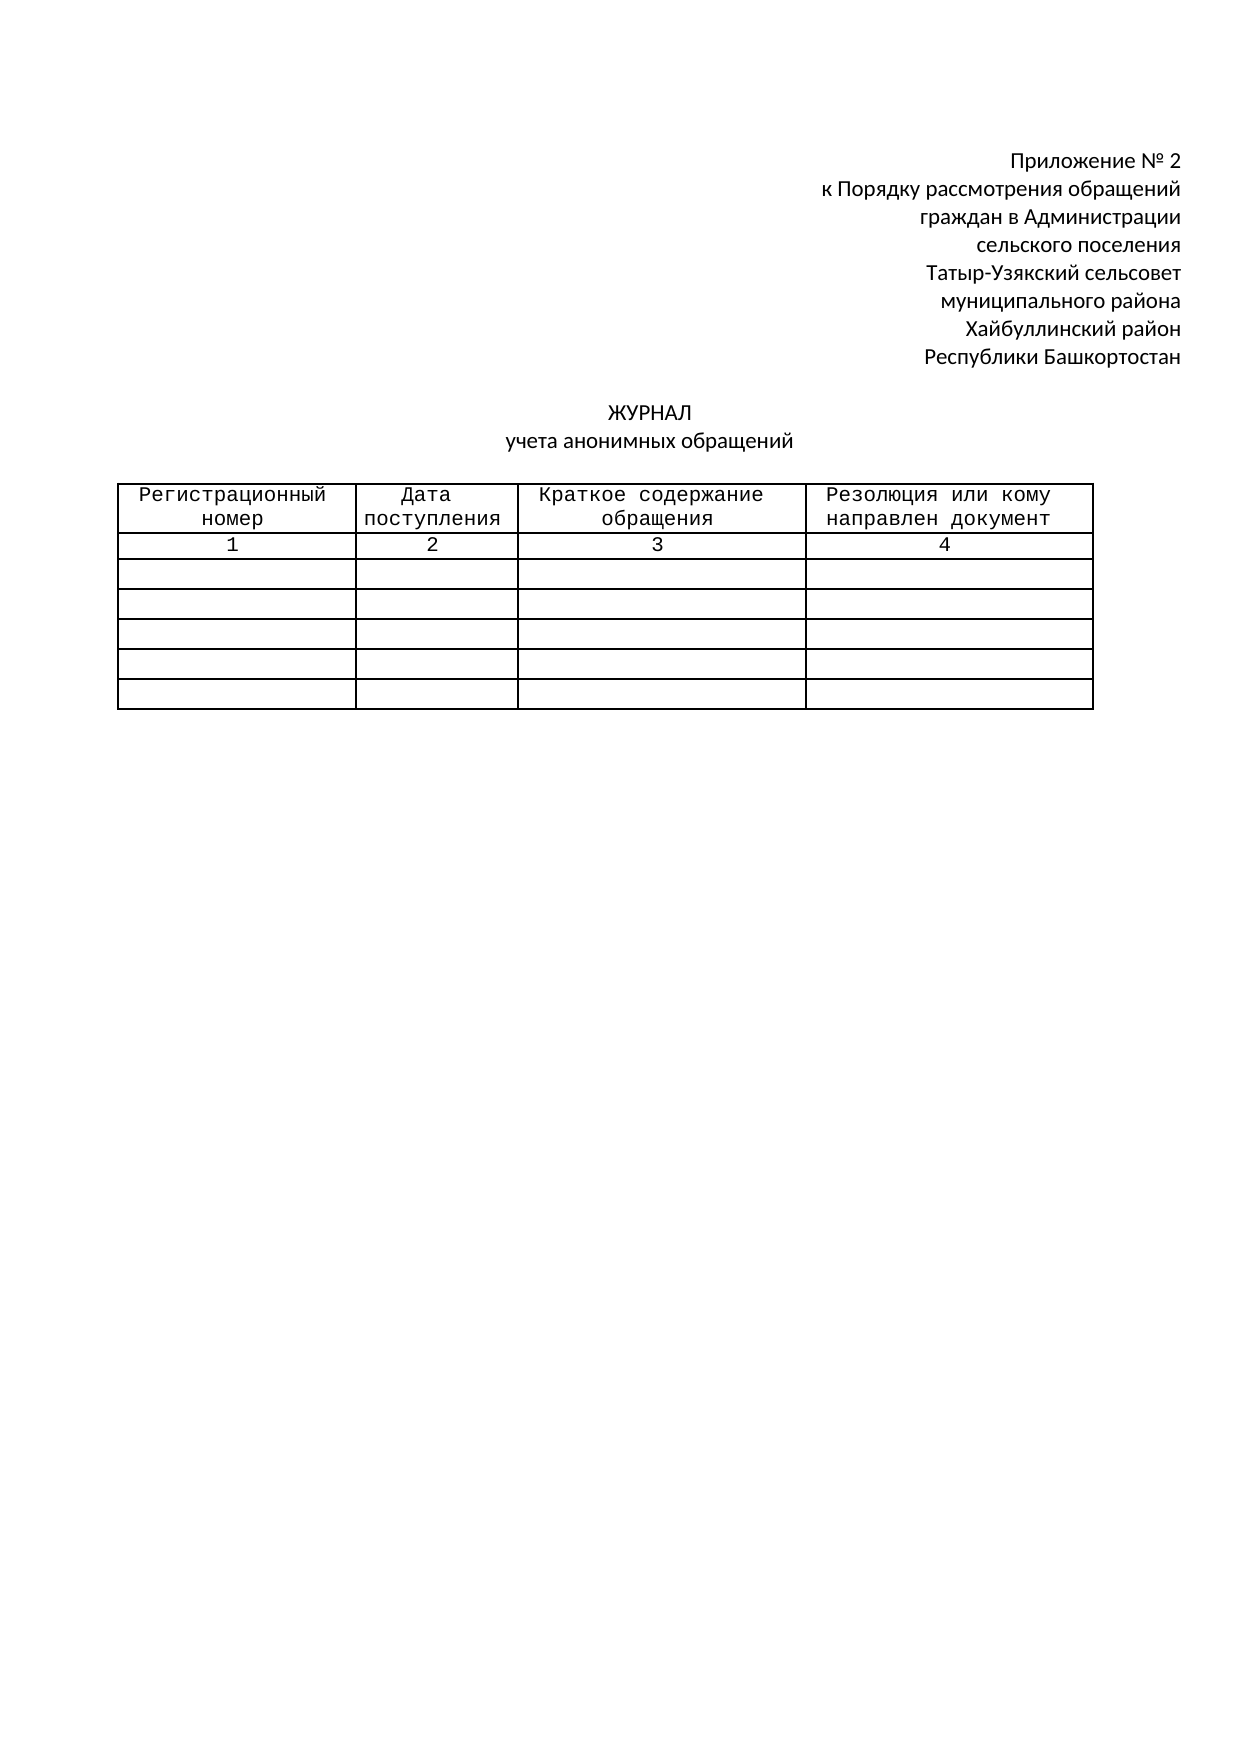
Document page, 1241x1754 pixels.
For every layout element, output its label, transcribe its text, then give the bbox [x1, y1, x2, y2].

table_cell [519, 620, 805, 648]
table_cell [119, 620, 355, 648]
table_cell [807, 650, 1092, 678]
text муниципального района [118, 286, 1181, 314]
table_header Регистрационный номер [119, 485, 355, 532]
text сельского поселения [118, 230, 1181, 258]
table_cell [119, 680, 355, 708]
table_cell 1 [119, 534, 355, 557]
table_cell [807, 620, 1092, 648]
table_cell [807, 560, 1092, 588]
table_cell [519, 680, 805, 708]
table_cell 4 [807, 534, 1092, 557]
text Приложение № 2 [118, 146, 1181, 174]
table_cell [357, 590, 517, 618]
table_cell [807, 590, 1092, 618]
text Хайбуллинский район [118, 314, 1181, 342]
table_cell [519, 650, 805, 678]
text к Порядку рассмотрения обращений [118, 174, 1181, 202]
text ЖУРНАЛ [118, 398, 1181, 426]
table_cell [119, 590, 355, 618]
table_cell [119, 650, 355, 678]
table_cell [807, 680, 1092, 708]
table_cell [357, 620, 517, 648]
table_cell 3 [519, 534, 805, 557]
table_header Резолюция или кому направлен документ [807, 485, 1092, 532]
table_cell [119, 560, 355, 588]
table_header Дата поступления [357, 485, 517, 532]
text Татыр-Узякский сельсовет [118, 258, 1181, 286]
table_cell [519, 590, 805, 618]
text учета анонимных обращений [118, 426, 1181, 454]
text Республики Башкортостан [118, 342, 1181, 370]
table_cell 2 [357, 534, 517, 557]
table_cell [519, 560, 805, 588]
table_cell [357, 680, 517, 708]
table_cell [357, 560, 517, 588]
table_cell [357, 650, 517, 678]
text граждан в Администрации [118, 202, 1181, 230]
table_header Краткое содержание обращения [519, 485, 805, 532]
